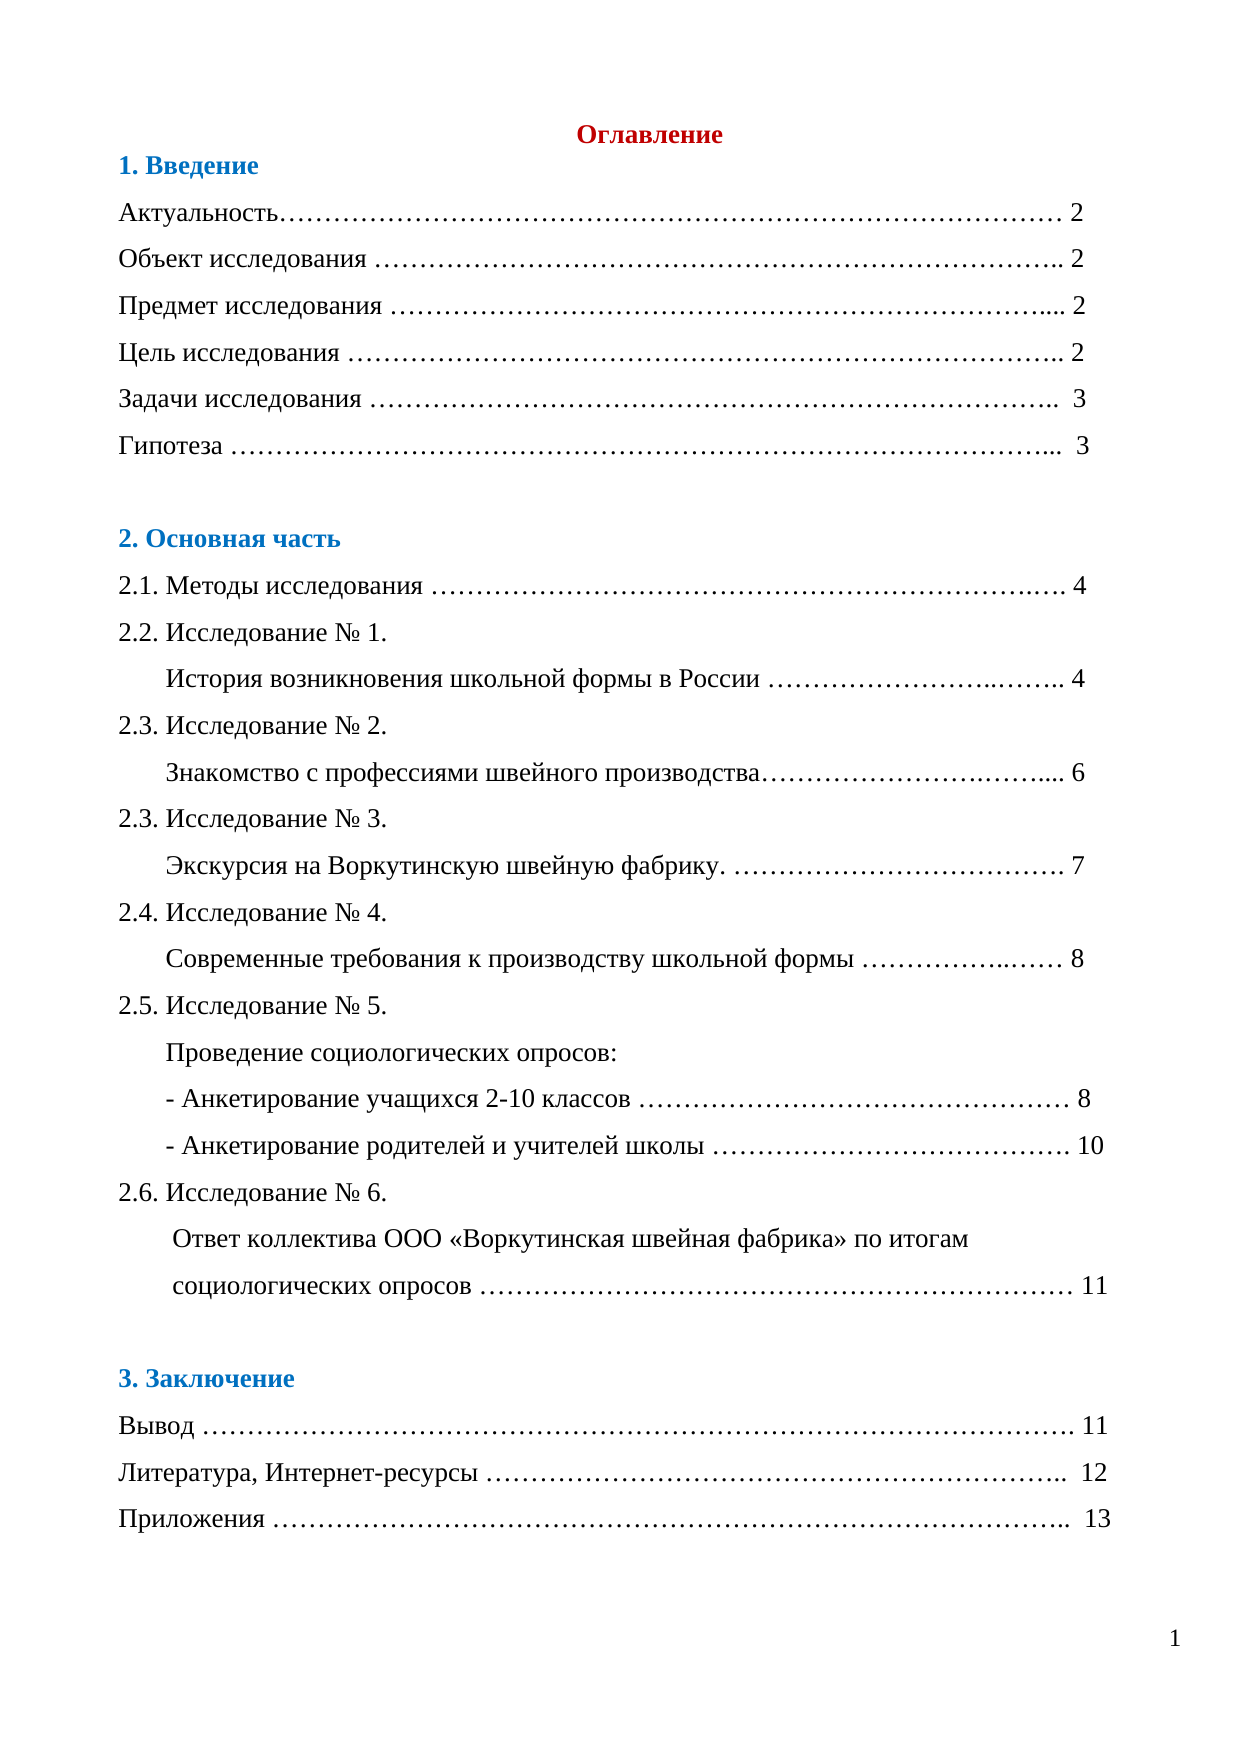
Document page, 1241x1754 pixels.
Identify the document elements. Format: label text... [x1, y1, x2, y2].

text Экскурсия на Воркутинскую швейную фабрику. ………………………………. 7 [118, 849, 1181, 880]
text Цель исследования …………………………………………………………………….. 2 [118, 336, 1181, 367]
text История возникновения школьной формы в России ……………………..…….. 4 [118, 663, 1181, 694]
text 2.2. Исследование № 1. [118, 616, 1181, 647]
text 3. Заключение [118, 1363, 1181, 1394]
text 2.3. Исследование № 3. [118, 803, 1181, 834]
text Оглавление [118, 118, 1181, 149]
text Объект исследования ………………………………………………………………….. 2 [118, 243, 1181, 274]
text 2.6. Исследование № 6. [118, 1176, 1181, 1207]
text Гипотеза ………………………………………………………………………………... 3 [118, 429, 1181, 460]
text - Анкетирование родителей и учителей школы …………………………………. 10 [118, 1129, 1181, 1160]
text Актуальность…………………………………………………………………………… 2 [118, 196, 1181, 227]
text 1. Введение [118, 149, 1181, 180]
text 2. Основная часть [118, 523, 1181, 554]
text 2.1. Методы исследования ………………………………………………………….…. 4 [118, 569, 1181, 600]
text Знакомство с профессиями швейного производства…………………….…….... 6 [118, 756, 1181, 787]
text Приложения …………………………………………………………………………….. 13 [118, 1503, 1181, 1534]
text Предмет исследования ……………………………………………………………….... 2 [118, 289, 1181, 320]
text Вывод ……………………………………………………………………………………. 11 [118, 1409, 1181, 1440]
text Литература, Интернет-ресурсы ……………………………………………………….. 12 [118, 1456, 1181, 1487]
text 2.4. Исследование № 4. [118, 896, 1181, 927]
text - Анкетирование учащихся 2-10 классов ………………………………………… 8 [118, 1083, 1181, 1114]
text Задачи исследования ………………………………………………………………….. 3 [118, 383, 1181, 414]
text социологических опросов ………………………………………………………… 11 [118, 1269, 1181, 1300]
text 2.5. Исследование № 5. [118, 989, 1181, 1020]
text Ответ коллектива ООО «Воркутинская швейная фабрика» по итогам [118, 1223, 1181, 1254]
text 2.3. Исследование № 2. [118, 709, 1181, 740]
text Современные требования к производству школьной формы ……………..…… 8 [118, 943, 1181, 974]
text Проведение социологических опросов: [118, 1036, 1181, 1067]
